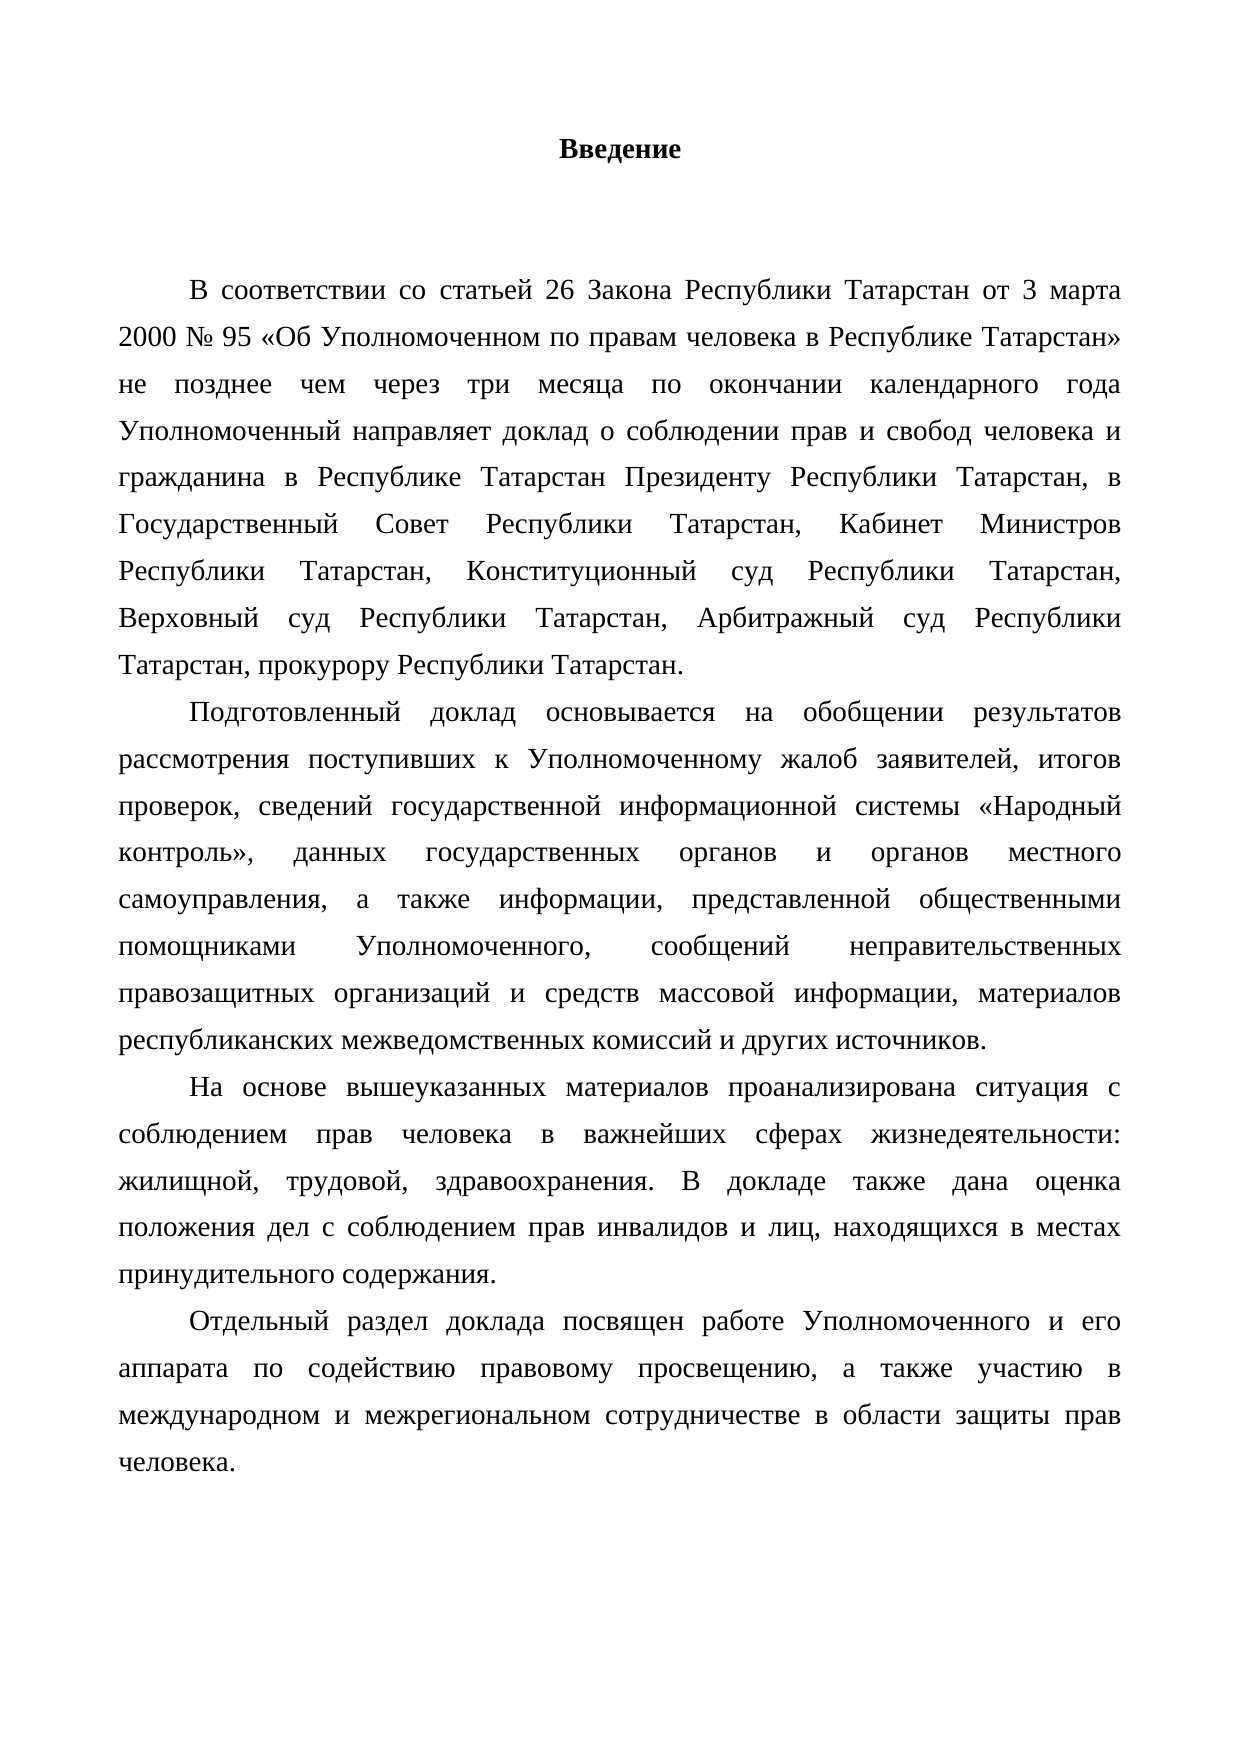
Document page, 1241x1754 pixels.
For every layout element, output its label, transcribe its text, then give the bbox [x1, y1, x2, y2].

text В соответствии со статьей 26 Закона Республики Татарстан от 3 марта 2000 № 95 «Об Уполномоченном по правам человека в Республике Татарстан» не позднее чем через три месяца по окончании календарного года Уполномоченный направляет доклад о соблюдении прав и свобод человека и гражданина в Республике Татарстан Президенту Республики Татарстан, в Государственный Совет Республики Татарстан, Кабинет Министров Республики Татарстан, Конституционный суд Республики Татарстан, Верховный суд Республики Татарстан, Арбитражный суд Республики Татарстан, прокурору Республики Татарстан. [118, 272, 1122, 681]
text Отдельный раздел доклада посвящен работе Уполномоченного и его аппарата по содействию правовому просвещению, а также участию в международном и межрегиональном сотрудничестве в области защиты прав человека. [118, 1303, 1122, 1477]
text На основе вышеуказанных материалов проанализирована ситуация с соблюдением прав человека в важнейших сферах жизнедеятельности: жилищной, трудовой, здравоохранения. В докладе также дана оценка положения дел с соблюдением прав инвалидов и лиц, находящихся в местах принудительного содержания. [118, 1069, 1122, 1290]
text Подготовленный доклад основывается на обобщении результатов рассмотрения поступивших к Уполномоченному жалоб заявителей, итогов проверок, сведений государственной информационной системы «Народный контроль», данных государственных органов и органов местного самоуправления, а также информации, представленной общественными помощниками Уполномоченного, сообщений неправительственных правозащитных организаций и средств массовой информации, материалов республиканских межведомственных комиссий и других источников. [118, 694, 1122, 1056]
text Введение [118, 131, 1122, 165]
